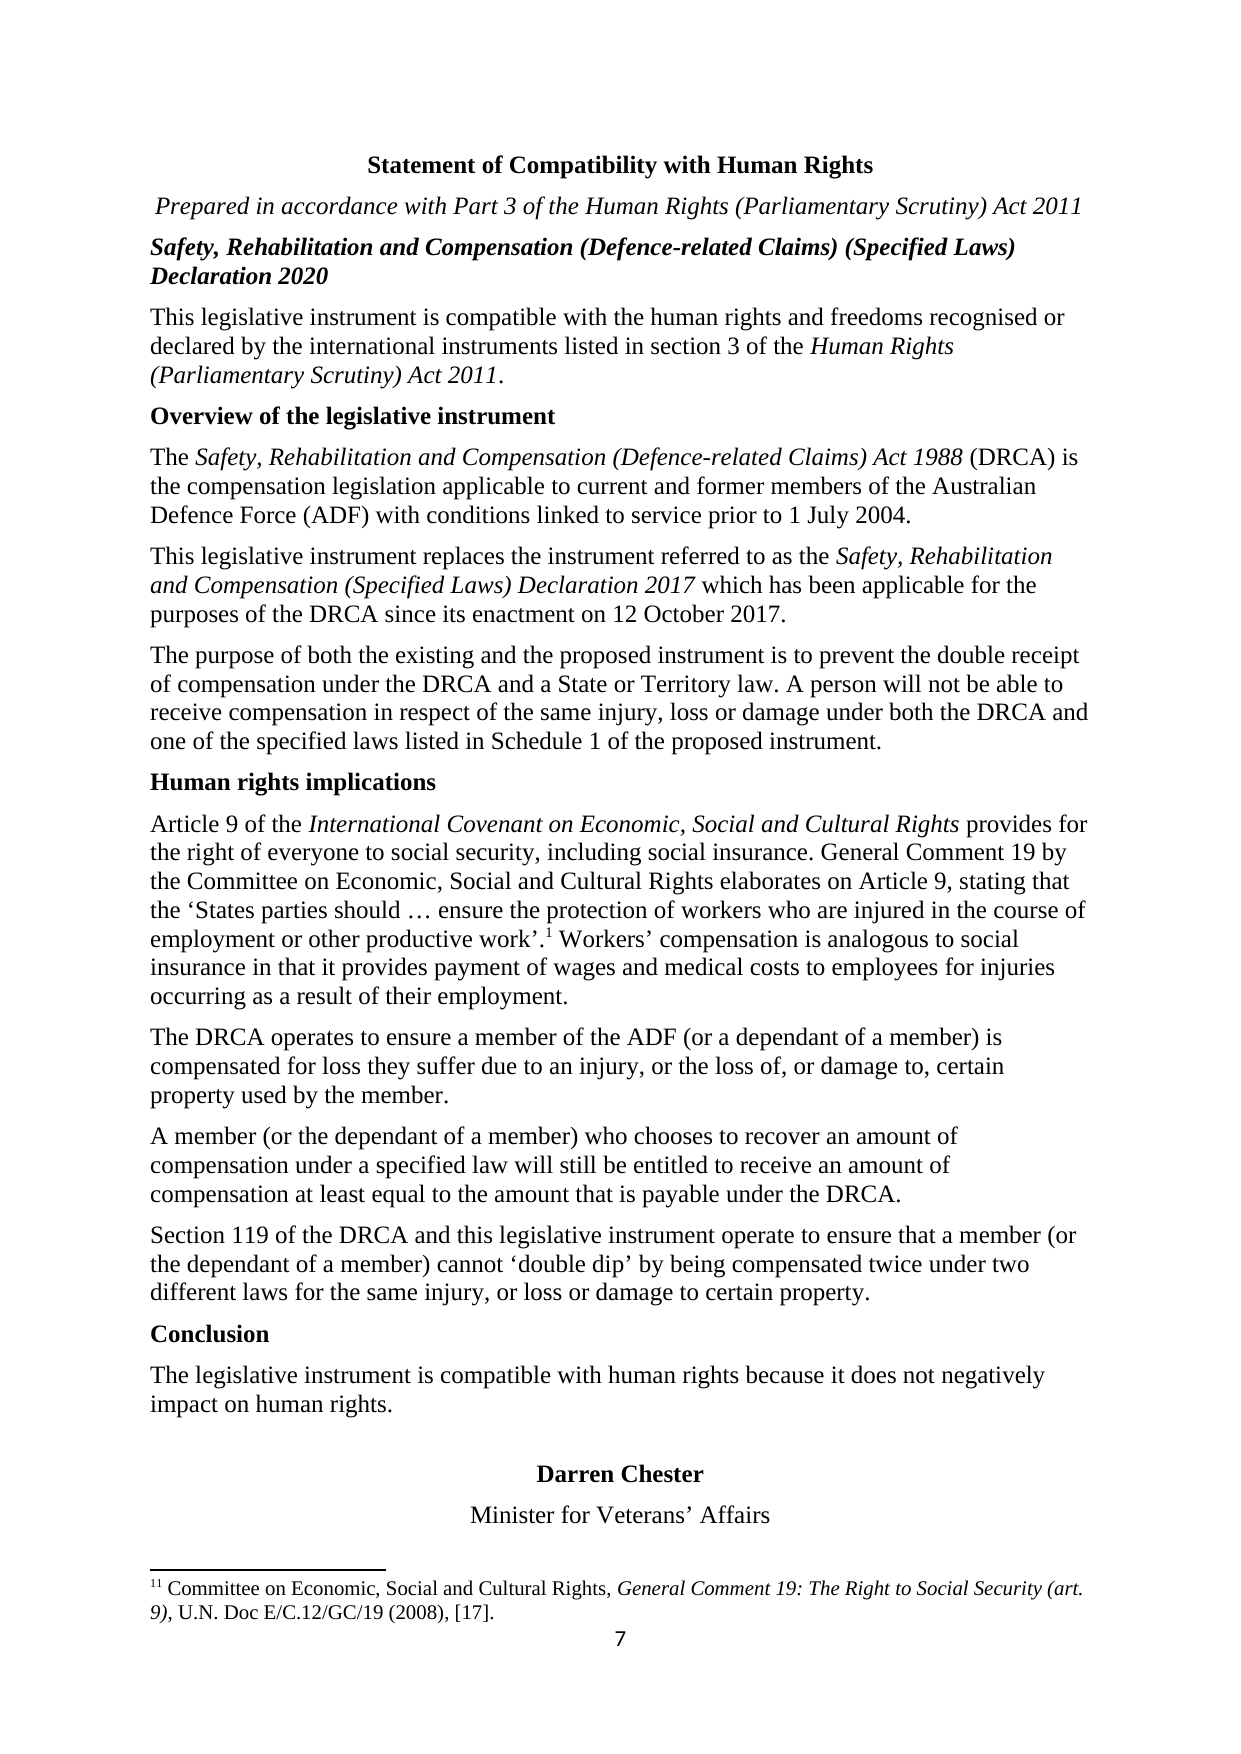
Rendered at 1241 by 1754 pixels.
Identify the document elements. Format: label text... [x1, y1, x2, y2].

text Prepared in accordance with Part 3 of the Human Rights (Parliamentary Scrutiny) Act 2011 [150, 191, 1090, 220]
text A member (or the dependant of a member) who chooses to recover an amount of compensation under a specified law will still be entitled to receive an amount of compensation at least equal to the amount that is payable under the DRCA. [150, 1121, 1090, 1207]
text Human rights implications [150, 767, 1090, 796]
text Safety, Rehabilitation and Compensation (Defence-related Claims) (Specified Laws) Declaration 2020 [150, 232, 1090, 290]
text Minister for Veterans’ Affairs [150, 1500, 1090, 1529]
text Article 9 of the International Covenant on Economic, Social and Cultural Rights provides for the right of everyone to social security, including social insurance. General Comment 19 by the Committee on Economic, Social and Cultural Rights elaborates on Article 9, stating that the ‘States parties should … ensure the protection of workers who are injured in the course of employment or other productive work’.1 Workers’ compensation is analogous to social insurance in that it provides payment of wages and medical costs to employees for injuries occurring as a result of their employment. [150, 809, 1090, 1010]
text This legislative instrument replaces the instrument referred to as the Safety, Rehabilitation and Compensation (Specified Laws) Declaration 2017 which has been applicable for the purposes of the DRCA since its enactment on 12 October 2017. [150, 541, 1090, 627]
text Statement of Compatibility with Human Rights [150, 150, 1090, 179]
text The Safety, Rehabilitation and Compensation (Defence-related Claims) Act 1988 (DRCA) is the compensation legislation applicable to current and former members of the Australian Defence Force (ADF) with conditions linked to service prior to 1 July 2004. [150, 442, 1090, 529]
text This legislative instrument is compatible with the human rights and freedoms recognised or declared by the international instruments listed in section 3 of the Human Rights (Parliamentary Scrutiny) Act 2011. [150, 302, 1090, 389]
text Conclusion [150, 1319, 1090, 1347]
text Darren Chester [150, 1430, 1090, 1487]
text The legislative instrument is compatible with human rights because it does not negatively impact on human rights. [150, 1360, 1090, 1417]
text The purpose of both the existing and the proposed instrument is to prevent the double receipt of compensation under the DRCA and a State or Territory law. A person will not be able to receive compensation in respect of the same injury, loss or damage under both the DRCA and one of the specified laws listed in Schedule 1 of the proposed instrument. [150, 640, 1090, 755]
text Overview of the legislative instrument [150, 401, 1090, 430]
text Section 119 of the DRCA and this legislative instrument operate to ensure that a member (or the dependant of a member) cannot ‘double dip’ by being compensated twice under two different laws for the same injury, or loss or damage to certain property. [150, 1220, 1090, 1306]
text The DRCA operates to ensure a member of the ADF (or a dependant of a member) is compensated for loss they suffer due to an injury, or the loss of, or damage to, certain property used by the member. [150, 1022, 1090, 1109]
